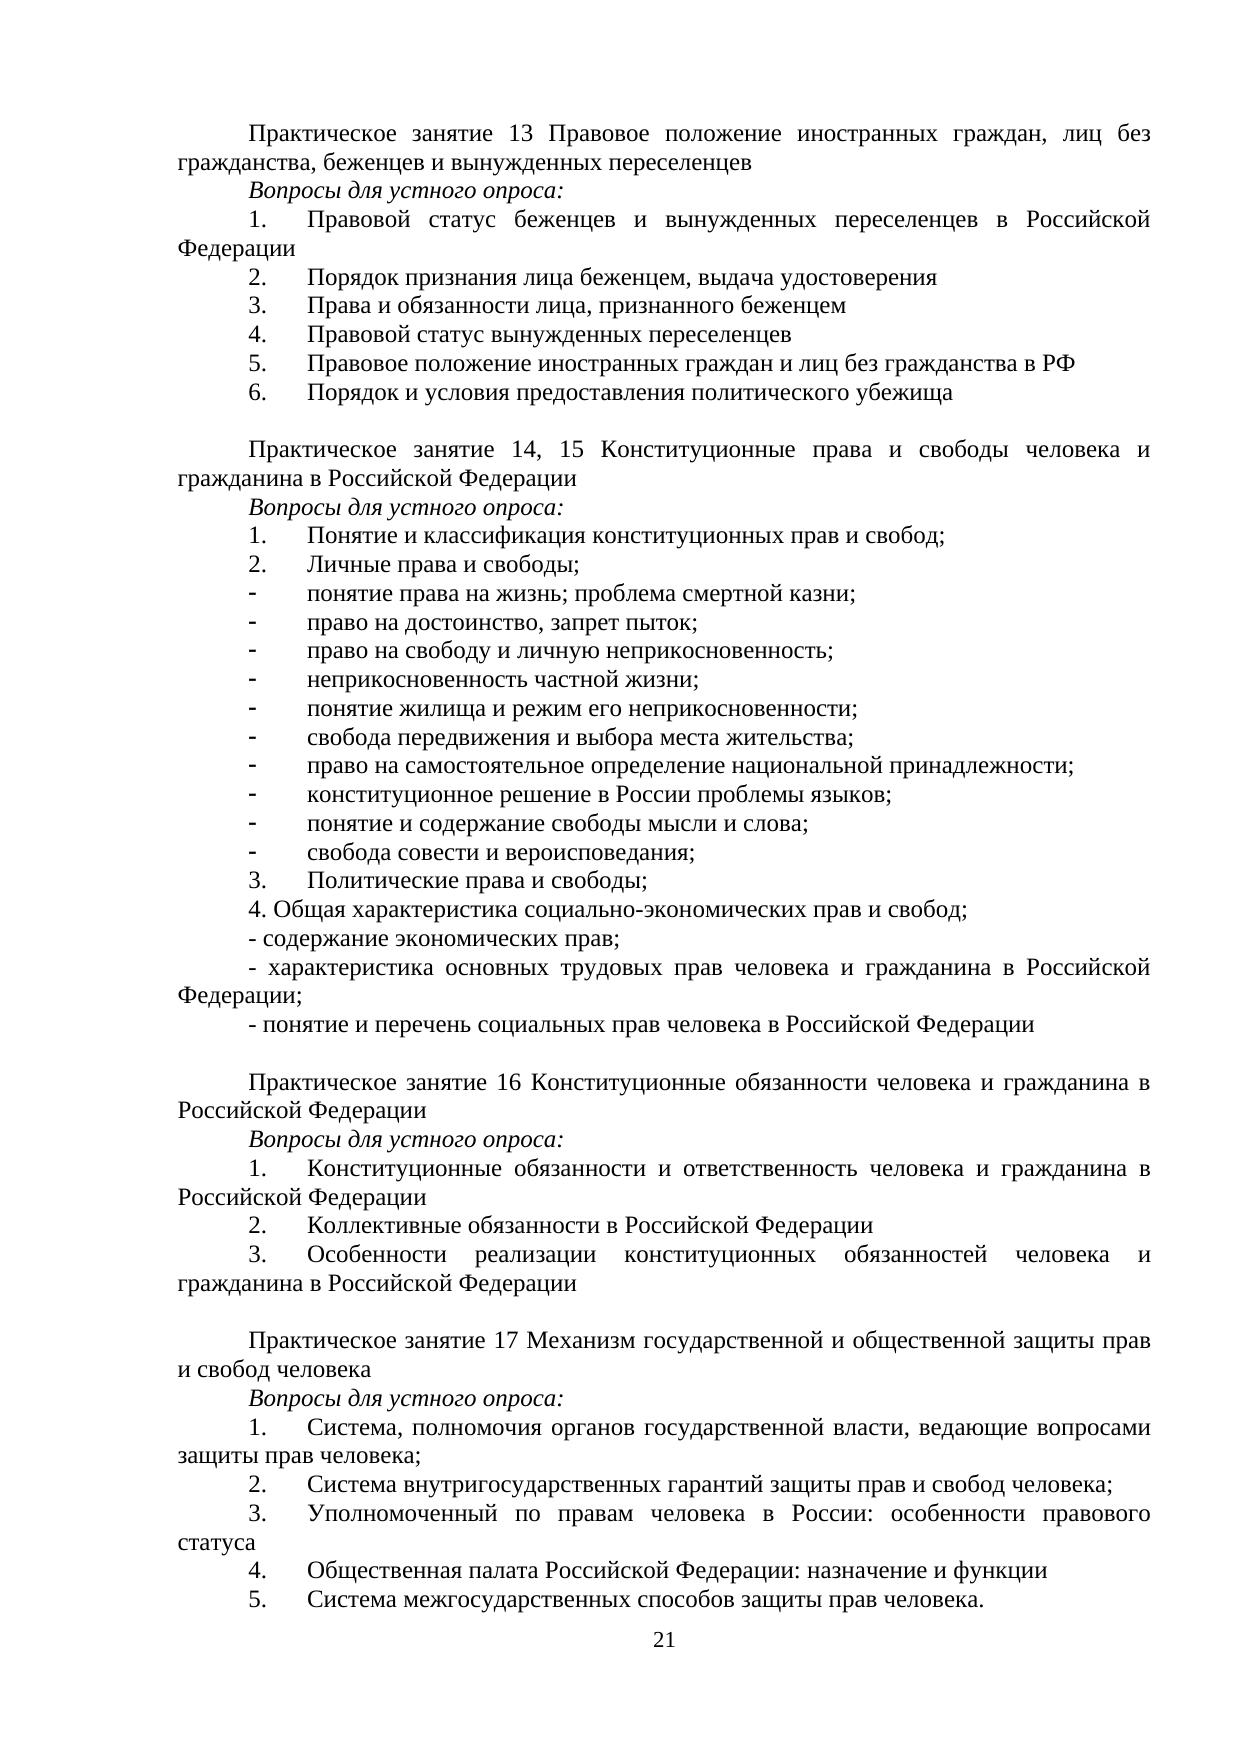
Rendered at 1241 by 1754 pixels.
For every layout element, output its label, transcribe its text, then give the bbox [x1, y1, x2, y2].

list понятие жилища и режим его неприкосновенности; [177, 693, 1152, 722]
list свобода передвижения и выбора места жительства; [177, 722, 1152, 751]
list Общественная палата Российской Федерации: назначение и функции [177, 1556, 1152, 1584]
text Вопросы для устного опроса: [177, 1383, 1152, 1412]
text Практическое занятие 17 Механизм государственной и общественной защиты прав и свобод человека [177, 1326, 1152, 1383]
list свобода совести и вероисповедания; [177, 837, 1152, 866]
text - понятие и перечень социальных прав человека в Российской Федерации [177, 1009, 1152, 1038]
text Практическое занятие 14, 15 Конституционные права и свободы человека и гражданина в Российской Федерации [177, 434, 1152, 492]
list - содержание экономических прав; [177, 923, 1152, 952]
list Правовой статус беженцев и вынужденных переселенцев в Российской Федерации [177, 204, 1152, 262]
list Система межгосударственных способов защиты прав человека. [177, 1584, 1152, 1613]
list Уполномоченный по правам человека в России: особенности правового статуса [177, 1498, 1152, 1556]
list право на свободу и личную неприкосновенность; [177, 636, 1152, 664]
list право на достоинство, запрет пыток; [177, 607, 1152, 636]
list понятие права на жизнь; проблема смертной казни; [177, 578, 1152, 607]
list - характеристика основных трудовых прав человека и гражданина в Российской Федерации; [177, 952, 1152, 1009]
text Вопросы для устного опроса: [177, 176, 1152, 204]
list Коллективные обязанности в Российской Федерации [177, 1211, 1152, 1239]
list неприкосновенность частной жизни; [177, 664, 1152, 693]
list Правовой статус вынужденных переселенцев [177, 319, 1152, 348]
list Система внутригосударственных гарантий защиты прав и свобод человека; [177, 1469, 1152, 1498]
list Система, полномочия органов государственной власти, ведающие вопросами защиты прав человека; [177, 1412, 1152, 1469]
text Практическое занятие 13 Правовое положение иностранных граждан, лиц без гражданства, беженцев и вынужденных переселенцев [177, 118, 1152, 176]
list Конституционные обязанности и ответственность человека и гражданина в Российской Федерации [177, 1153, 1152, 1211]
list понятие и содержание свободы мысли и слова; [177, 808, 1152, 837]
list конституционное решение в России проблемы языков; [177, 779, 1152, 808]
list Правовое положение иностранных граждан и лиц без гражданства в РФ [177, 348, 1152, 377]
list Личные права и свободы; [177, 549, 1152, 578]
list Порядок и условия предоставления политического убежища [177, 377, 1152, 406]
text Вопросы для устного опроса: [177, 1124, 1152, 1153]
list Порядок признания лица беженцем, выдача удостоверения [177, 262, 1152, 291]
list Особенности реализации конституционных обязанностей человека и гражданина в Российской Федерации [177, 1239, 1152, 1297]
list право на самостоятельное определение национальной принадлежности; [177, 751, 1152, 779]
list Политические права и свободы; [177, 866, 1152, 894]
list Понятие и классификация конституционных прав и свобод; [177, 521, 1152, 549]
list Права и обязанности лица, признанного беженцем [177, 291, 1152, 319]
list 4. Общая характеристика социально-экономических прав и свобод; [177, 894, 1152, 923]
text Практическое занятие 16 Конституционные обязанности человека и гражданина в Российской Федерации [177, 1067, 1152, 1124]
text Вопросы для устного опроса: [177, 492, 1152, 521]
